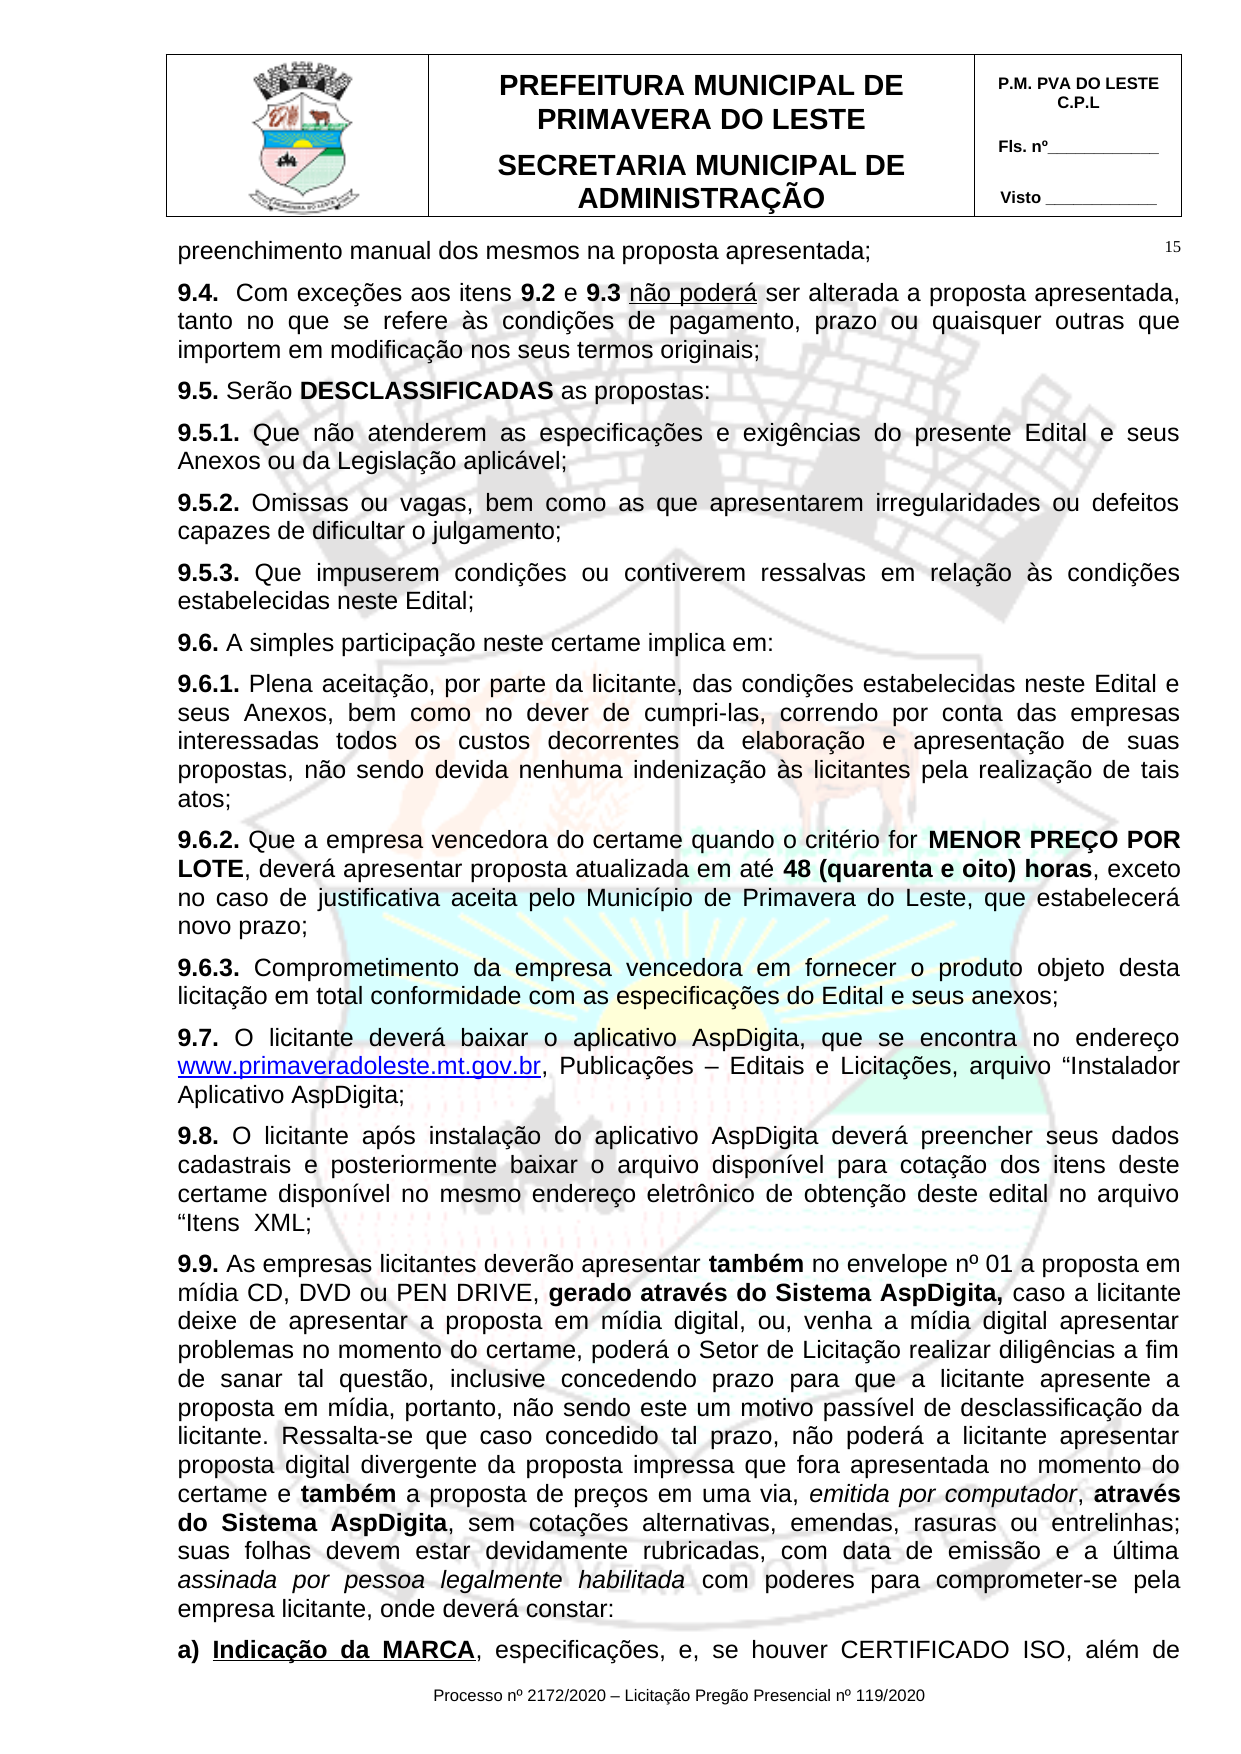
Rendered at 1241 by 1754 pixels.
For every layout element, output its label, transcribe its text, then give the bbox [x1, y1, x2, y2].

text 9.9. As empresas licitantes deverão apresentar também no envelope nº 01 a proposta em mídia CD, DVD ou PEN DRIVE, gerado através do Sistema AspDigita, caso a licitante deixe de apresentar a proposta em mídia digital, ou, venha a mídia digital apresentar problemas no momento do certame, poderá o Setor de Licitação realizar diligências a fim de sanar tal questão, inclusive concedendo prazo para que a licitante apresente a proposta em mídia, portanto, não sendo este um motivo passível de desclassificação da licitante. Ressalta-se que caso concedido tal prazo, não poderá a licitante apresentar proposta digital divergente da proposta impressa que fora apresentada no momento do certame e também a proposta de preços em uma via, emitida por computador, através do Sistema AspDigita, sem cotações alternativas, emendas, rasuras ou entrelinhas; suas folhas devem estar devidamente rubricadas, com data de emissão e a última assinada por pessoa legalmente habilitada com poderes para comprometer-se pela empresa licitante, onde deverá constar: [177, 1249, 1181, 1622]
text 9.4. Com exceções aos itens 9.2 e 9.3 não poderá ser alterada a proposta apresentada, tanto no que se refere às condições de pagamento, prazo ou quaisquer outras que importem em modificação nos seus termos originais; [177, 277, 1181, 364]
text 9.6.1. Plena aceitação, por parte da licitante, das condições estabelecidas neste Edital e seus Anexos, bem como no dever de cumpri-las, correndo por conta das empresas interessadas todos os custos decorrentes da elaboração e apresentação de suas propostas, não sendo devida nenhuma indenização às licitantes pela realização de tais atos; [177, 669, 1181, 812]
text 9.5.2. Omissas ou vagas, bem como as que apresentarem irregularidades ou defeitos capazes de dificultar o julgamento; [177, 487, 1181, 545]
text 9.8. O licitante após instalação do aplicativo AspDigita deverá preencher seus dados cadastrais e posteriormente baixar o arquivo disponível para cotação dos itens deste certame disponível no mesmo endereço eletrônico de obtenção deste edital no arquivo “Itens XML; [177, 1121, 1181, 1236]
text 9.7. O licitante deverá baixar o aplicativo AspDigita, que se encontra no endereço www.primaveradoleste.mt.gov.br, Publicações – Editais e Licitações, arquivo “Instalador Aplicativo AspDigita; [177, 1022, 1181, 1109]
text 9.5. Serão DESCLASSIFICADAS as propostas: [177, 376, 1181, 405]
text 9.6.3. Comprometimento da empresa vencedora em fornecer o produto objeto desta licitação em total conformidade com as especificações do Edital e seus anexos; [177, 952, 1181, 1010]
text 9.5.3. Que impuserem condições ou contiverem ressalvas em relação às condições estabelecidas neste Edital; [177, 557, 1181, 615]
picture [242, 60, 363, 215]
text 9.6.2. Que a empresa vencedora do certame quando o critério for MENOR PREÇO POR LOTE, deverá apresentar proposta atualizada em até 48 (quarenta e oito) horas, exceto no caso de justificativa aceita pelo Município de Primavera do Leste, que estabelecerá novo prazo; [177, 825, 1181, 940]
text 9.6. A simples participação neste certame implica em: [177, 627, 1181, 656]
text 9.5.1. Que não atenderem as especificações e exigências do presente Edital e seus Anexos ou da Legislação aplicável; [177, 417, 1181, 475]
